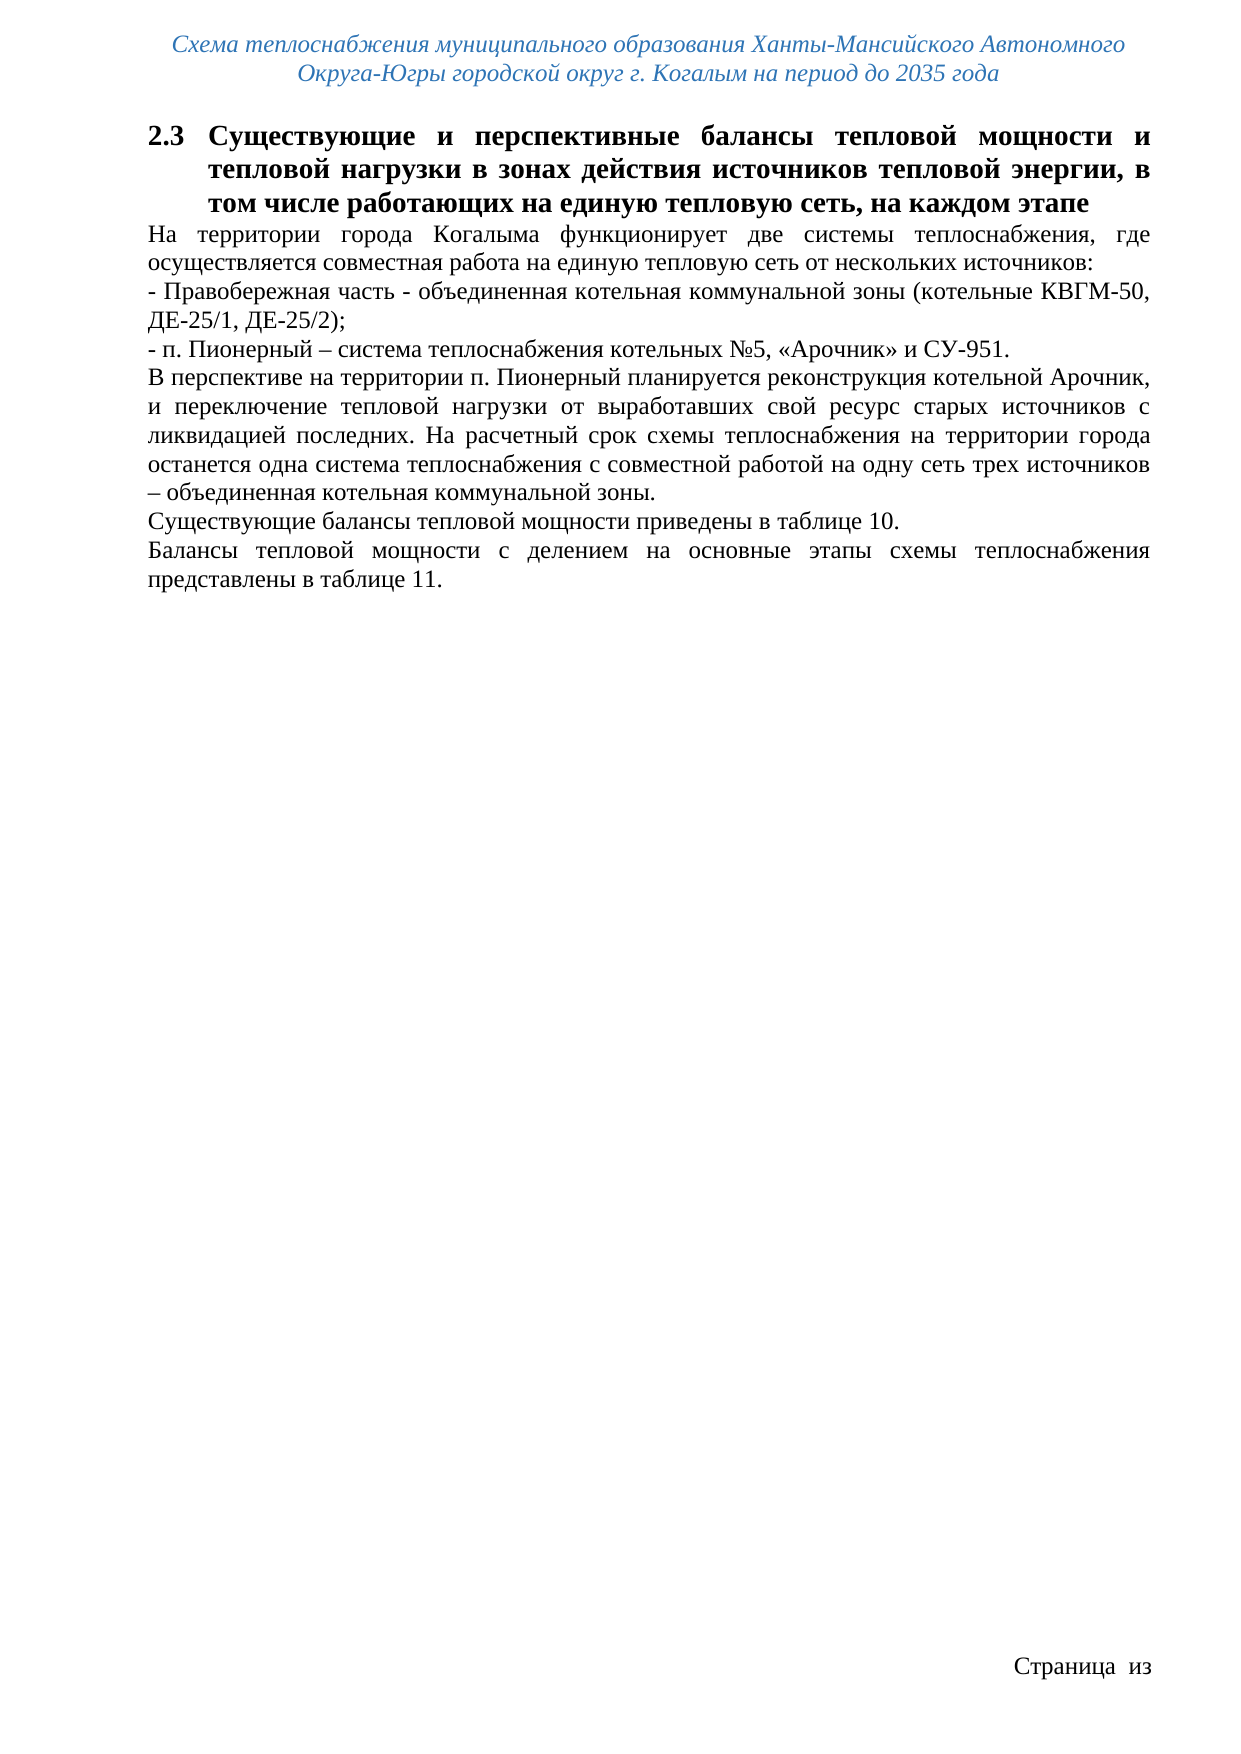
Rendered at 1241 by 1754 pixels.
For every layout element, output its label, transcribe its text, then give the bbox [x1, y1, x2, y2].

text В перспективе на территории п. Пионерный планируется реконструкция котельной Арочник, и переключение тепловой нагрузки от выработавших свой ресурс старых источников с ликвидацией последних. На расчетный срок схемы теплоснабжения на территории города останется одна система теплоснабжения с совместной работой на одну сеть трех источников – объединенная котельная коммунальной зоны. [148, 362, 1152, 506]
text Балансы тепловой мощности с делением на основные этапы схемы теплоснабжения представлены в таблице 11. [148, 535, 1152, 592]
subtitle Существующие и перспективные балансы тепловой мощности и тепловой нагрузки в зонах действия источников тепловой энергии, в том числе работающих на единую тепловую сеть, на каждом этапе [148, 118, 1152, 219]
text Существующие балансы тепловой мощности приведены в таблице 10. [148, 506, 1152, 535]
text - п. Пионерный – система теплоснабжения котельных №5, «Арочник» и СУ-951. [148, 334, 1152, 362]
text - Правобережная часть - объединенная котельная коммунальной зоны (котельные КВГМ-50, ДЕ-25/1, ДЕ-25/2); [148, 276, 1152, 334]
text На территории города Когалыма функционирует две системы теплоснабжения, где осуществляется совместная работа на единую тепловую сеть от нескольких источников: [148, 219, 1152, 276]
